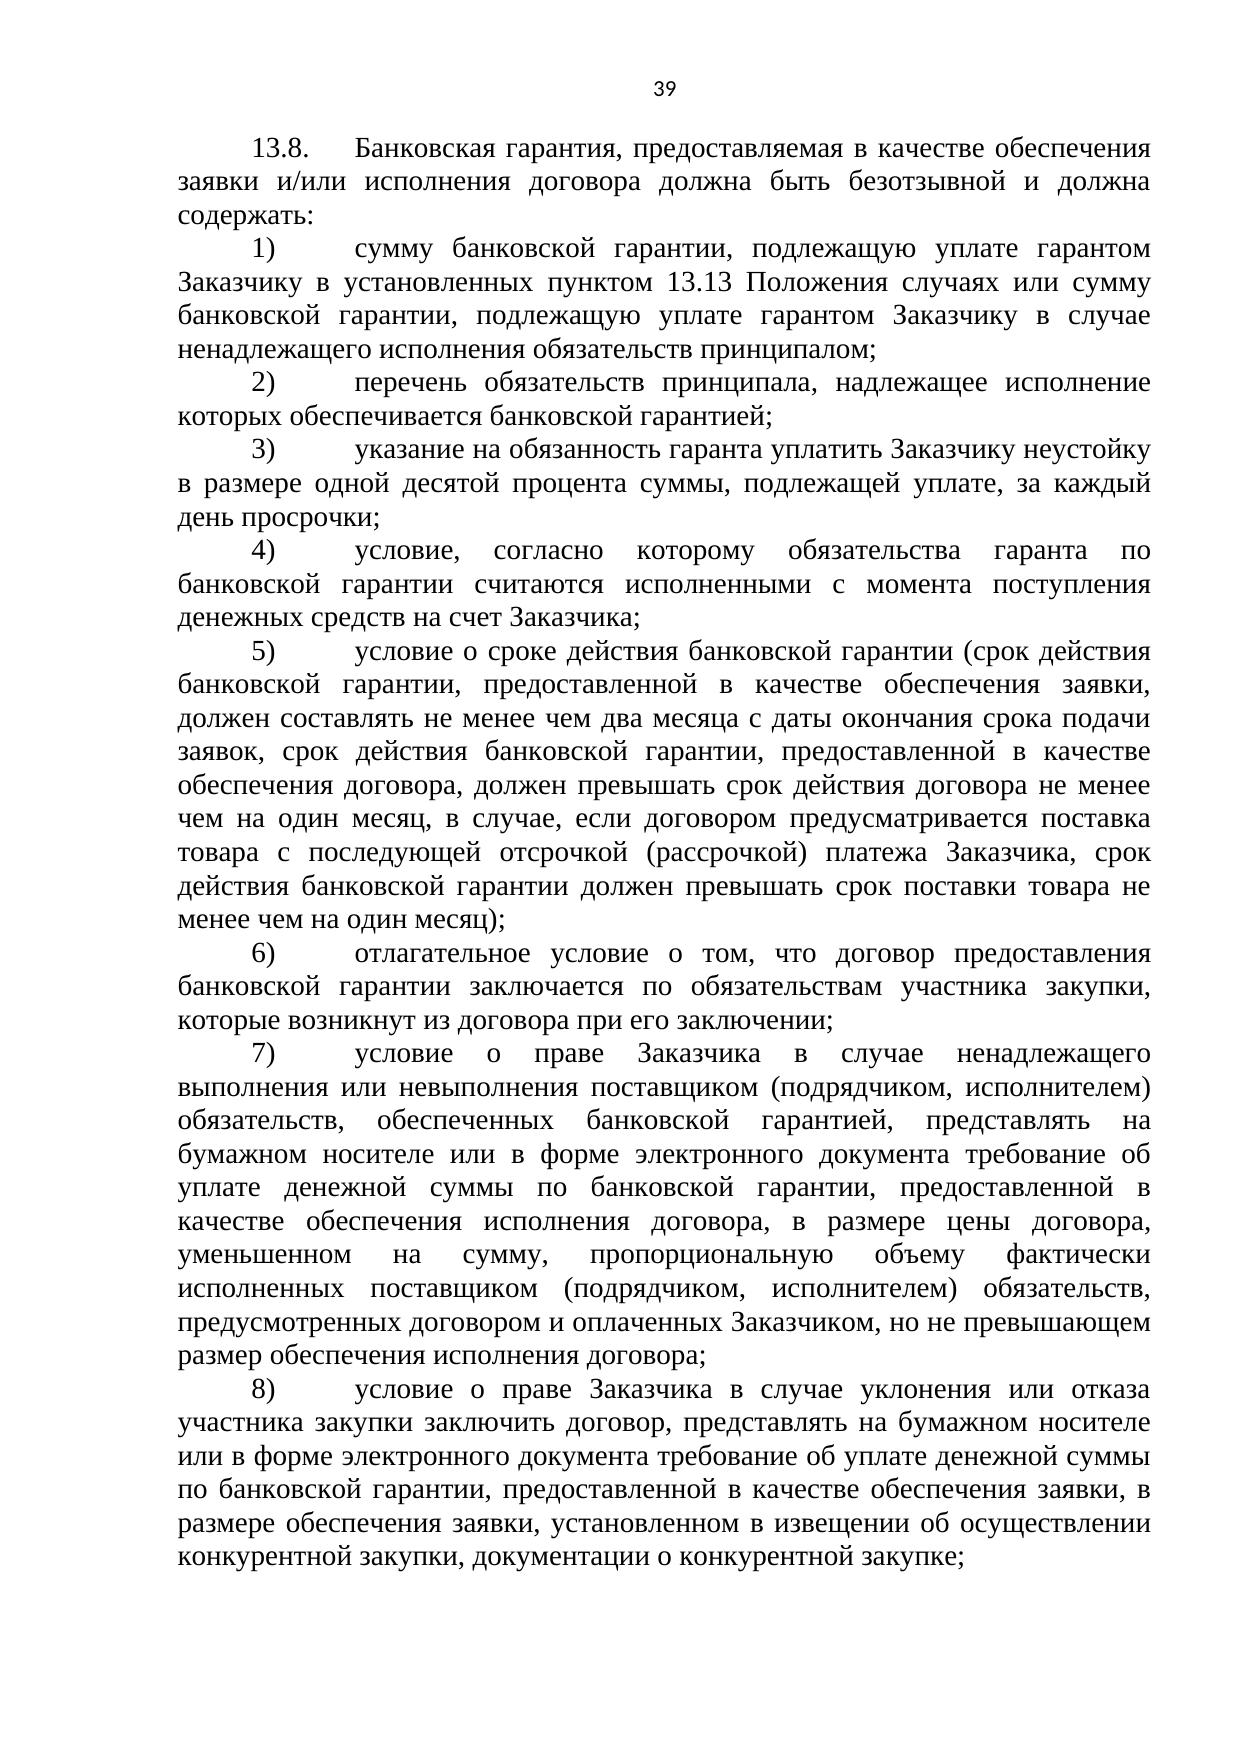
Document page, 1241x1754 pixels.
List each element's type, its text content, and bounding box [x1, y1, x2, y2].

text 3) указание на обязанность гаранта уплатить Заказчику неустойку в размере одной десятой процента суммы, подлежащей уплате, за каждый день просрочки; [177, 432, 1152, 532]
text 1) сумму банковской гарантии, подлежащую уплате гарантом Заказчику в установленных пунктом 13.13 Положения случаях или сумму банковской гарантии, подлежащую уплате гарантом Заказчику в случае ненадлежащего исполнения обязательств принципалом; [177, 230, 1152, 364]
text 7) условие о праве Заказчика в случае ненадлежащего выполнения или невыполнения поставщиком (подрядчиком, исполнителем) обязательств, обеспеченных банковской гарантией, представлять на бумажном носителе или в форме электронного документа требование об уплате денежной суммы по банковской гарантии, предоставленной в качестве обеспечения исполнения договора, в размере цены договора, уменьшенном на сумму, пропорциональную объему фактически исполненных поставщиком (подрядчиком, исполнителем) обязательств, предусмотренных договором и оплаченных Заказчиком, но не превышающем размер обеспечения исполнения договора; [177, 1035, 1152, 1371]
text 5) условие о сроке действия банковской гарантии (срок действия банковской гарантии, предоставленной в качестве обеспечения заявки, должен составлять не менее чем два месяца с даты окончания срока подачи заявок, срок действия банковской гарантии, предоставленной в качестве обеспечения договора, должен превышать срок действия договора не менее чем на один месяц, в случае, если договором предусматривается поставка товара с последующей отсрочкой (рассрочкой) платежа Заказчика, срок действия банковской гарантии должен превышать срок поставки товара не менее чем на один месяц); [177, 633, 1152, 935]
text 6) отлагательное условие о том, что договор предоставления банковской гарантии заключается по обязательствам участника закупки, которые возникнут из договора при его заключении; [177, 935, 1152, 1035]
text 2) перечень обязательств принципала, надлежащее исполнение которых обеспечивается банковской гарантией; [177, 364, 1152, 432]
text 4) условие, согласно которому обязательства гаранта по банковской гарантии считаются исполненными с момента поступления денежных средств на счет Заказчика; [177, 532, 1152, 633]
list Банковская гарантия, предоставляемая в качестве обеспечения заявки и/или исполнения договора должна быть безотзывной и должна содержать: [177, 130, 1152, 230]
text 8) условие о праве Заказчика в случае уклонения или отказа участника закупки заключить договор, представлять на бумажном носителе или в форме электронного документа требование об уплате денежной суммы по банковской гарантии, предоставленной в качестве обеспечения заявки, в размере обеспечения заявки, установленном в извещении об осуществлении конкурентной закупки, документации о конкурентной закупке; [177, 1371, 1152, 1572]
